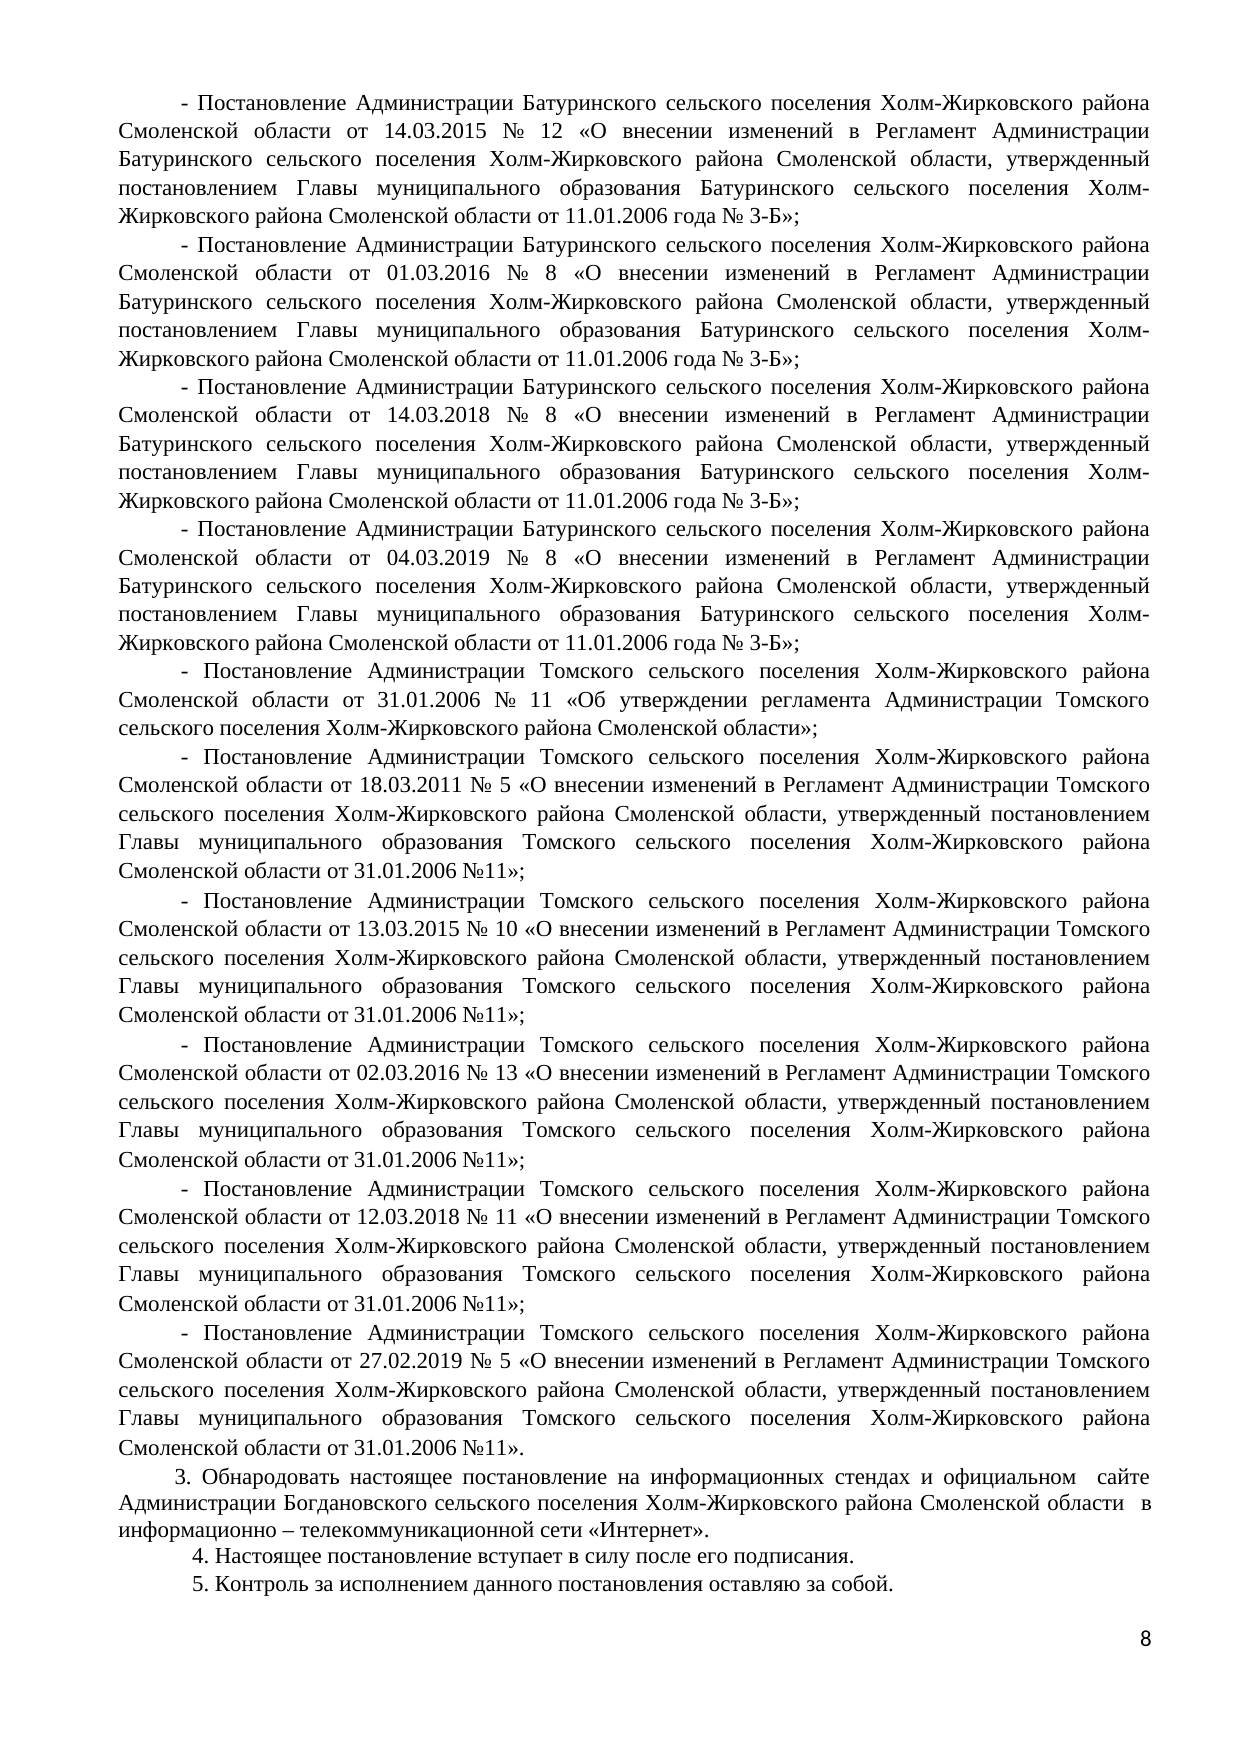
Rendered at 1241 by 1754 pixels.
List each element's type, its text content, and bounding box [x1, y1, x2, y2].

text - Постановление Администрации Батуринского сельского поселения Холм-Жирковского района Смоленской области от 01.03.2016 № 8 «О внесении изменений в Регламент Администрации Батуринского сельского поселения Холм-Жирковского района Смоленской области, утвержденный постановлением Главы муниципального образования Батуринского сельского поселения Холм-Жирковского района Смоленской области от 11.01.2006 года № 3-Б»; [118, 231, 1152, 371]
text - Постановление Администрации Батуринского сельского поселения Холм-Жирковского района Смоленской области от 04.03.2019 № 8 «О внесении изменений в Регламент Администрации Батуринского сельского поселения Холм-Жирковского района Смоленской области, утвержденный постановлением Главы муниципального образования Батуринского сельского поселения Холм-Жирковского района Смоленской области от 11.01.2006 года № 3-Б»; [118, 515, 1152, 655]
text - Постановление Администрации Томского сельского поселения Холм-Жирковского района Смоленской области от 18.03.2011 № 5 «О внесении изменений в Регламент Администрации Томского сельского поселения Холм-Жирковского района Смоленской области, утвержденный постановлением Главы муниципального образования Томского сельского поселения Холм-Жирковского района Смоленской области от 31.01.2006 №11»; [118, 743, 1152, 884]
text - Постановление Администрации Томского сельского поселения Холм-Жирковского района Смоленской области от 31.01.2006 № 11 «Об утверждении регламента Администрации Томского сельского поселения Холм-Жирковского района Смоленской области»; [118, 657, 1152, 741]
text - Постановление Администрации Томского сельского поселения Холм-Жирковского района Смоленской области от 13.03.2015 № 10 «О внесении изменений в Регламент Администрации Томского сельского поселения Холм-Жирковского района Смоленской области, утвержденный постановлением Главы муниципального образования Томского сельского поселения Холм-Жирковского района Смоленской области от 31.01.2006 №11»; [118, 887, 1152, 1029]
text - Постановление Администрации Батуринского сельского поселения Холм-Жирковского района Смоленской области от 14.03.2015 № 12 «О внесении изменений в Регламент Администрации Батуринского сельского поселения Холм-Жирковского района Смоленской области, утвержденный постановлением Главы муниципального образования Батуринского сельского поселения Холм-Жирковского района Смоленской области от 11.01.2006 года № 3-Б»; [118, 89, 1152, 229]
text - Постановление Администрации Томского сельского поселения Холм-Жирковского района Смоленской области от 02.03.2016 № 13 «О внесении изменений в Регламент Администрации Томского сельского поселения Холм-Жирковского района Смоленской области, утвержденный постановлением Главы муниципального образования Томского сельского поселения Холм-Жирковского района Смоленской области от 31.01.2006 №11»; [118, 1031, 1152, 1173]
text - Постановление Администрации Батуринского сельского поселения Холм-Жирковского района Смоленской области от 14.03.2018 № 8 «О внесении изменений в Регламент Администрации Батуринского сельского поселения Холм-Жирковского района Смоленской области, утвержденный постановлением Главы муниципального образования Батуринского сельского поселения Холм-Жирковского района Смоленской области от 11.01.2006 года № 3-Б»; [118, 373, 1152, 513]
text - Постановление Администрации Томского сельского поселения Холм-Жирковского района Смоленской области от 12.03.2018 № 11 «О внесении изменений в Регламент Администрации Томского сельского поселения Холм-Жирковского района Смоленской области, утвержденный постановлением Главы муниципального образования Томского сельского поселения Холм-Жирковского района Смоленской области от 31.01.2006 №11»; [118, 1175, 1152, 1317]
text 5. Контроль за исполнением данного постановления оставляю за собой. [118, 1571, 1152, 1597]
text 3. Обнародовать настоящее постановление на информационных стендах и официальном сайте Администрации Богдановского сельского поселения Холм-Жирковского района Смоленской области в информационно – телекоммуникационной сети «Интернет». [118, 1463, 1152, 1542]
text - Постановление Администрации Томского сельского поселения Холм-Жирковского района Смоленской области от 27.02.2019 № 5 «О внесении изменений в Регламент Администрации Томского сельского поселения Холм-Жирковского района Смоленской области, утвержденный постановлением Главы муниципального образования Томского сельского поселения Холм-Жирковского района Смоленской области от 31.01.2006 №11». [118, 1319, 1152, 1461]
text 4. Настоящее постановление вступает в силу после его подписания. [118, 1542, 1152, 1568]
